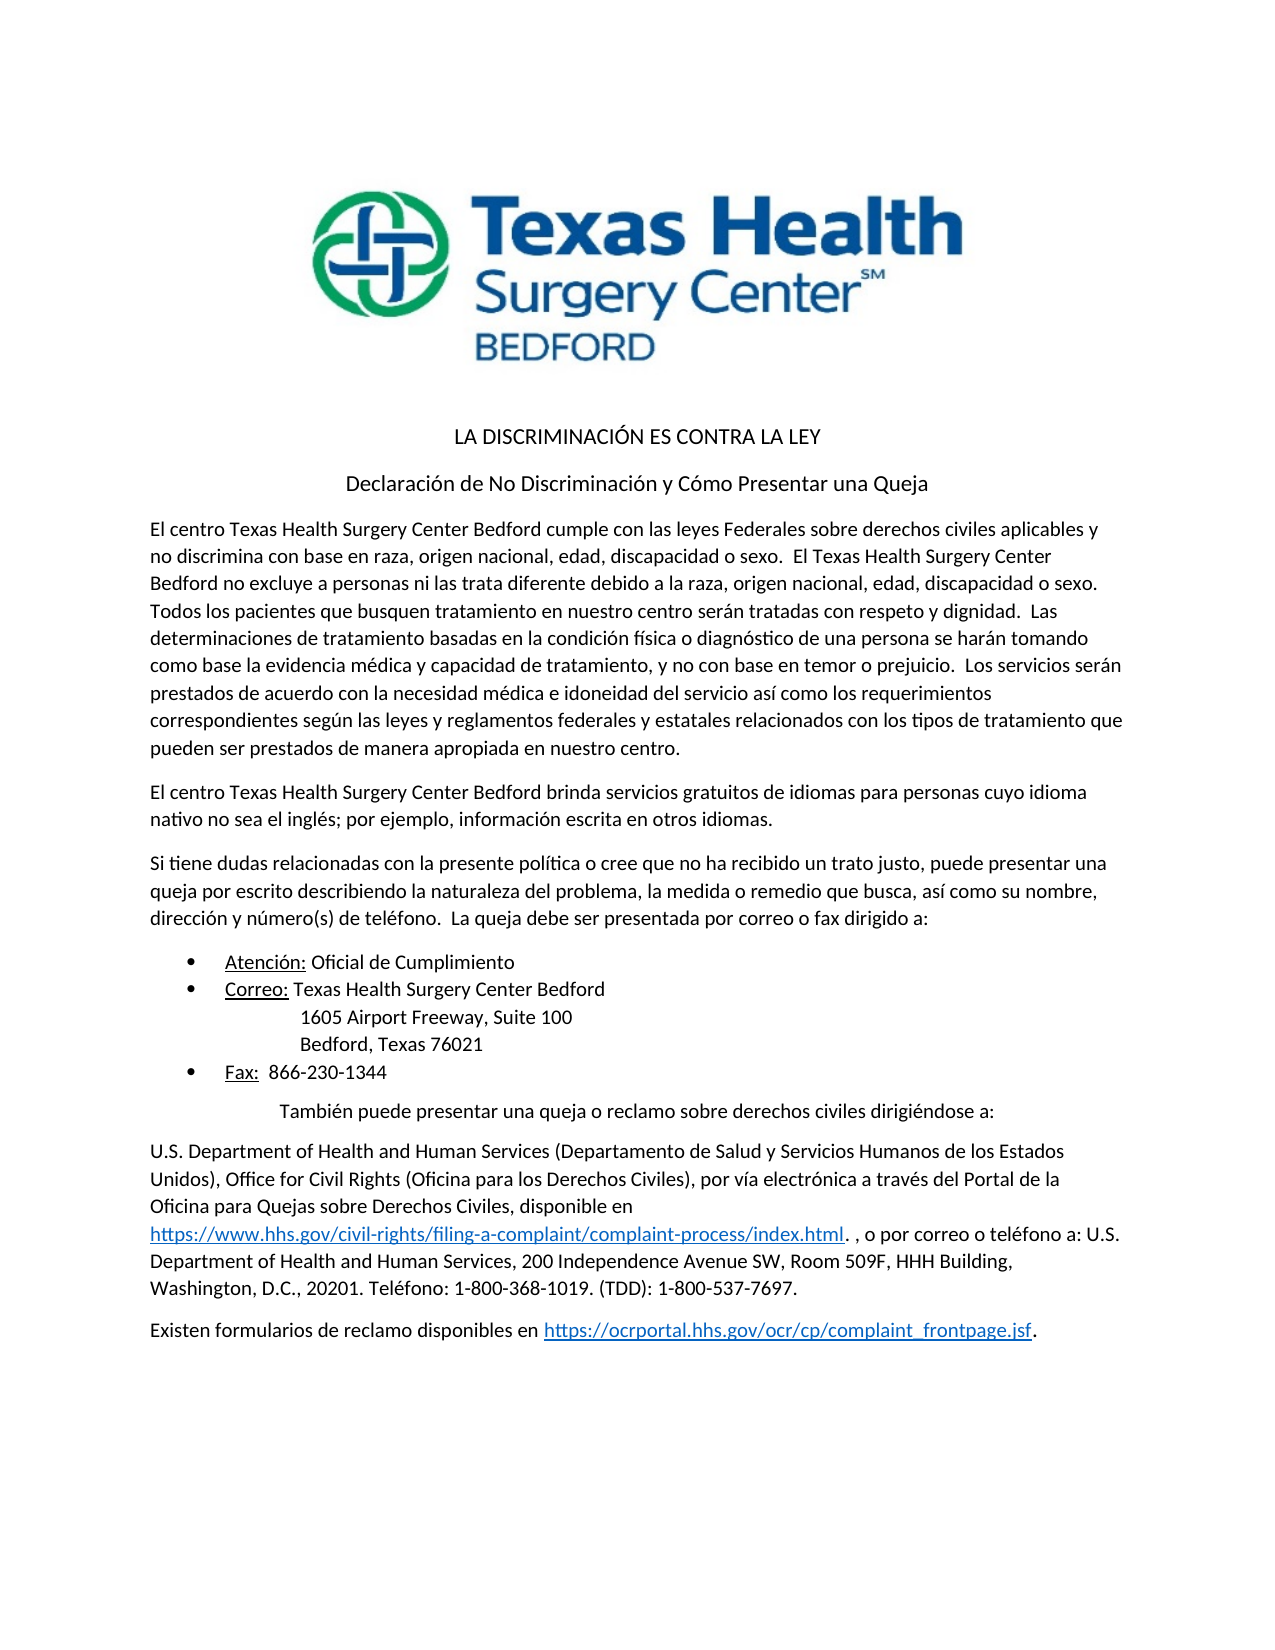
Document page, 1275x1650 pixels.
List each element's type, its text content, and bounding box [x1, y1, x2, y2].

text El centro Texas Health Surgery Center Bedford brinda servicios gratuitos de idiomas para personas cuyo idioma nativo no sea el inglés; por ejemplo, información escrita en otros idiomas. [150, 779, 1125, 832]
text LA DISCRIMINACIÓN ES CONTRA LA LEY [150, 422, 1125, 450]
text Si tiene dudas relacionadas con la presente política o cree que no ha recibido un trato justo, puede presentar una queja por escrito describiendo la naturaleza del problema, la medida o remedio que busca, así como su nombre, dirección y número(s) de teléfono. La queja debe ser presentada por correo o fax dirigido a: [150, 850, 1125, 931]
text El centro Texas Health Surgery Center Bedford cumple con las leyes Federales sobre derechos civiles aplicables y no discrimina con base en raza, origen nacional, edad, discapacidad o sexo. El Texas Health Surgery Center Bedford no excluye a personas ni las trata diferente debido a la raza, origen nacional, edad, discapacidad o sexo. Todos los pacientes que busquen tratamiento en nuestro centro serán tratadas con respeto y dignidad. Las determinaciones de tratamiento basadas en la condición física o diagnóstico de una persona se harán tomando como base la evidencia médica y capacidad de tratamiento, y no con base en temor o prejuicio. Los servicios serán prestados de acuerdo con la necesidad médica e idoneidad del servicio así como los requerimientos correspondientes según las leyes y reglamentos federales y estatales relacionados con los tipos de tratamiento que pueden ser prestados de manera apropiada en nuestro centro. [150, 516, 1125, 760]
list Correo: Texas Health Surgery Center Bedford [187, 977, 1125, 1002]
list Fax: 866-230-1344 [187, 1059, 1125, 1084]
text También puede presentar una queja o reclamo sobre derechos civiles dirigiéndose a: [150, 1099, 1125, 1124]
list 1605 Airport Freeway, Suite 100 [300, 1004, 1125, 1029]
picture [273, 150, 1002, 404]
text Existen formularios de reclamo disponibles en https://ocrportal.hhs.gov/ocr/cp/complaint_frontpage.jsf. [150, 1316, 1125, 1343]
text U.S. Department of Health and Human Services (Departamento de Salud y Servicios Humanos de los Estados Unidos), Office for Civil Rights (Oficina para los Derechos Civiles), por vía electrónica a través del Portal de la Oficina para Quejas sobre Derechos Civiles, disponible en https://www.hhs.gov/civil-rights/filing-a-complaint/complaint-process/index.html. , o por correo o teléfono a: U.S. Department of Health and Human Services, 200 Independence Avenue SW, Room 509F, HHH Building, Washington, D.C., 20201. Teléfono: 1-800-368-1019. (TDD): 1-800-537-7697. [150, 1139, 1125, 1301]
text Declaración de No Discriminación y Cómo Presentar una Queja [150, 469, 1125, 497]
list Atención: Oficial de Cumplimiento [187, 949, 1125, 975]
list Bedford, Texas 76021 [300, 1031, 1125, 1057]
